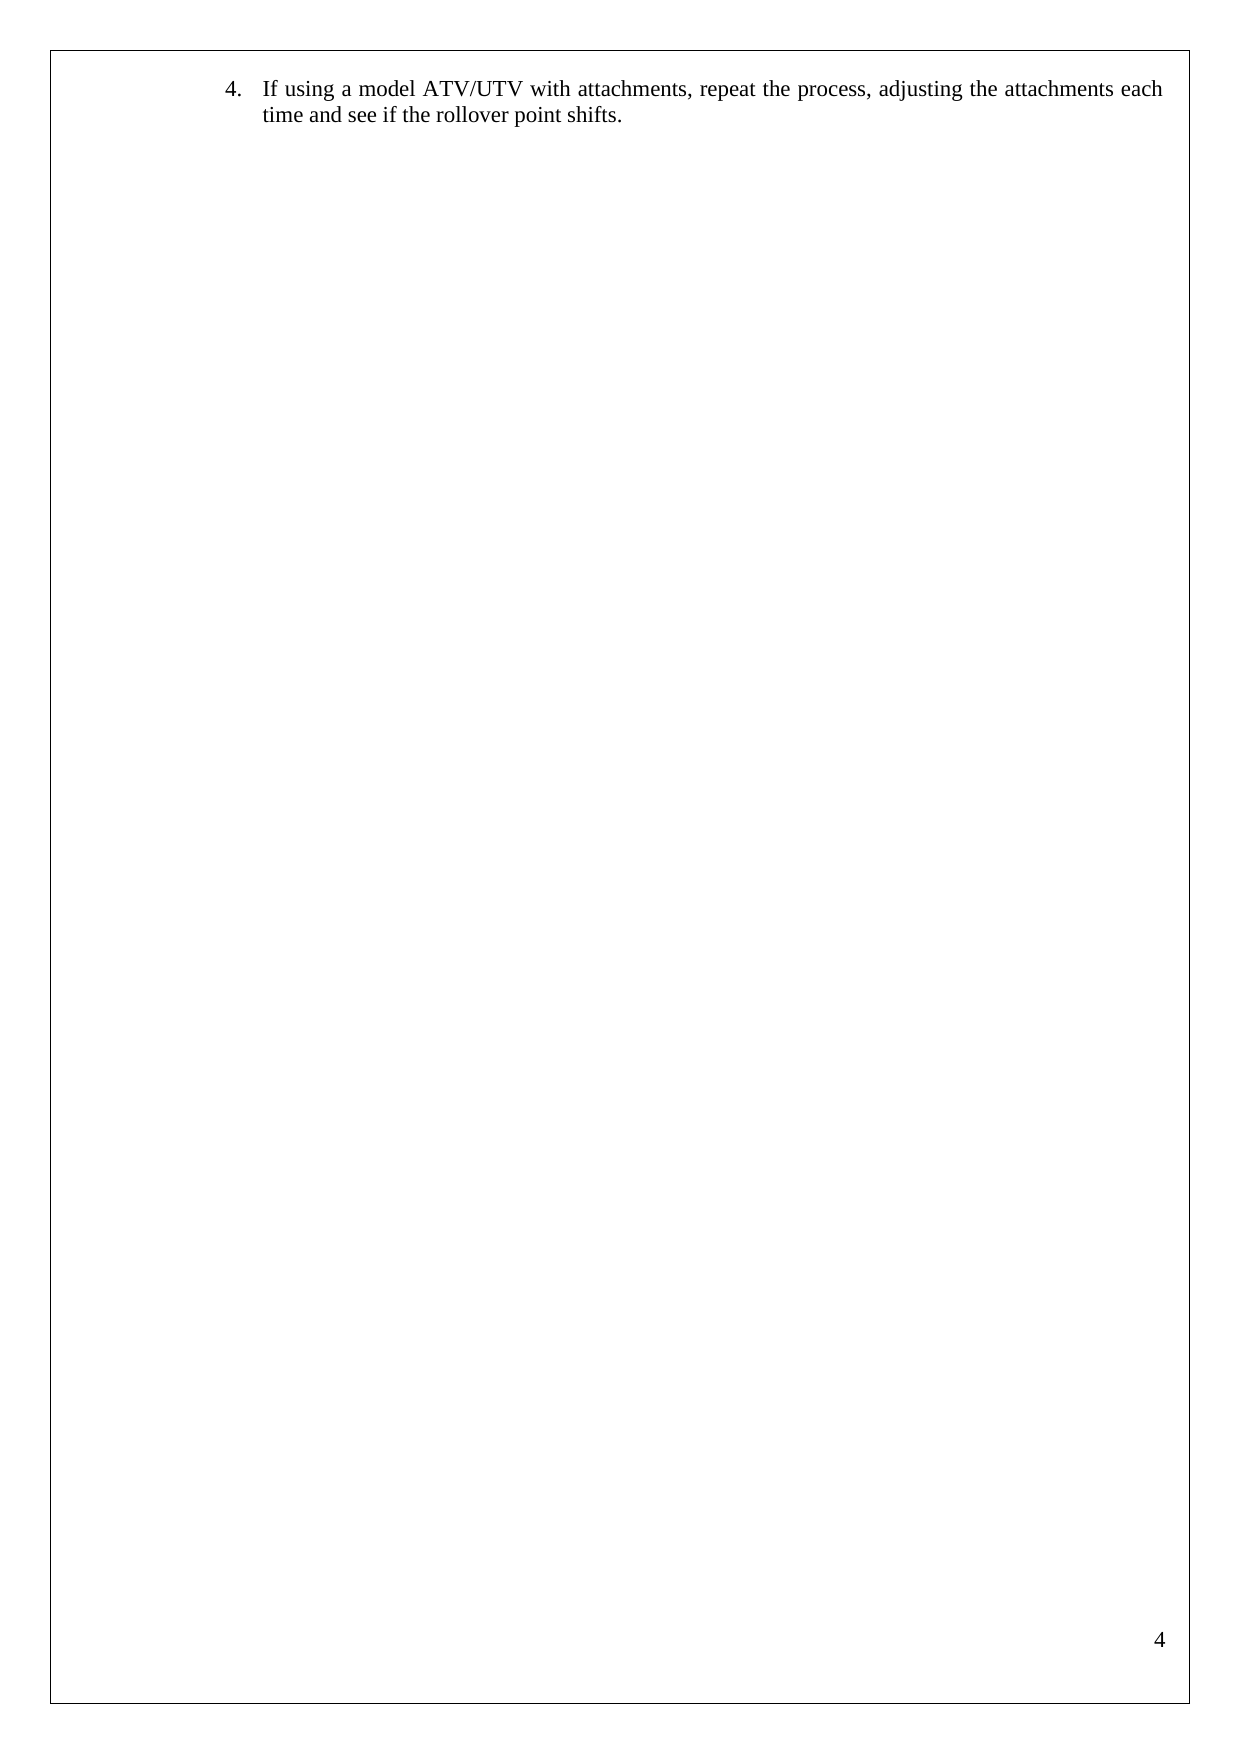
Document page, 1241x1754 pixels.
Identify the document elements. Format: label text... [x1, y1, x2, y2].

list If using a model ATV/UTV with attachments, repeat the process, adjusting the attachments each time and see if the rollover point shifts. [225, 75, 1165, 128]
